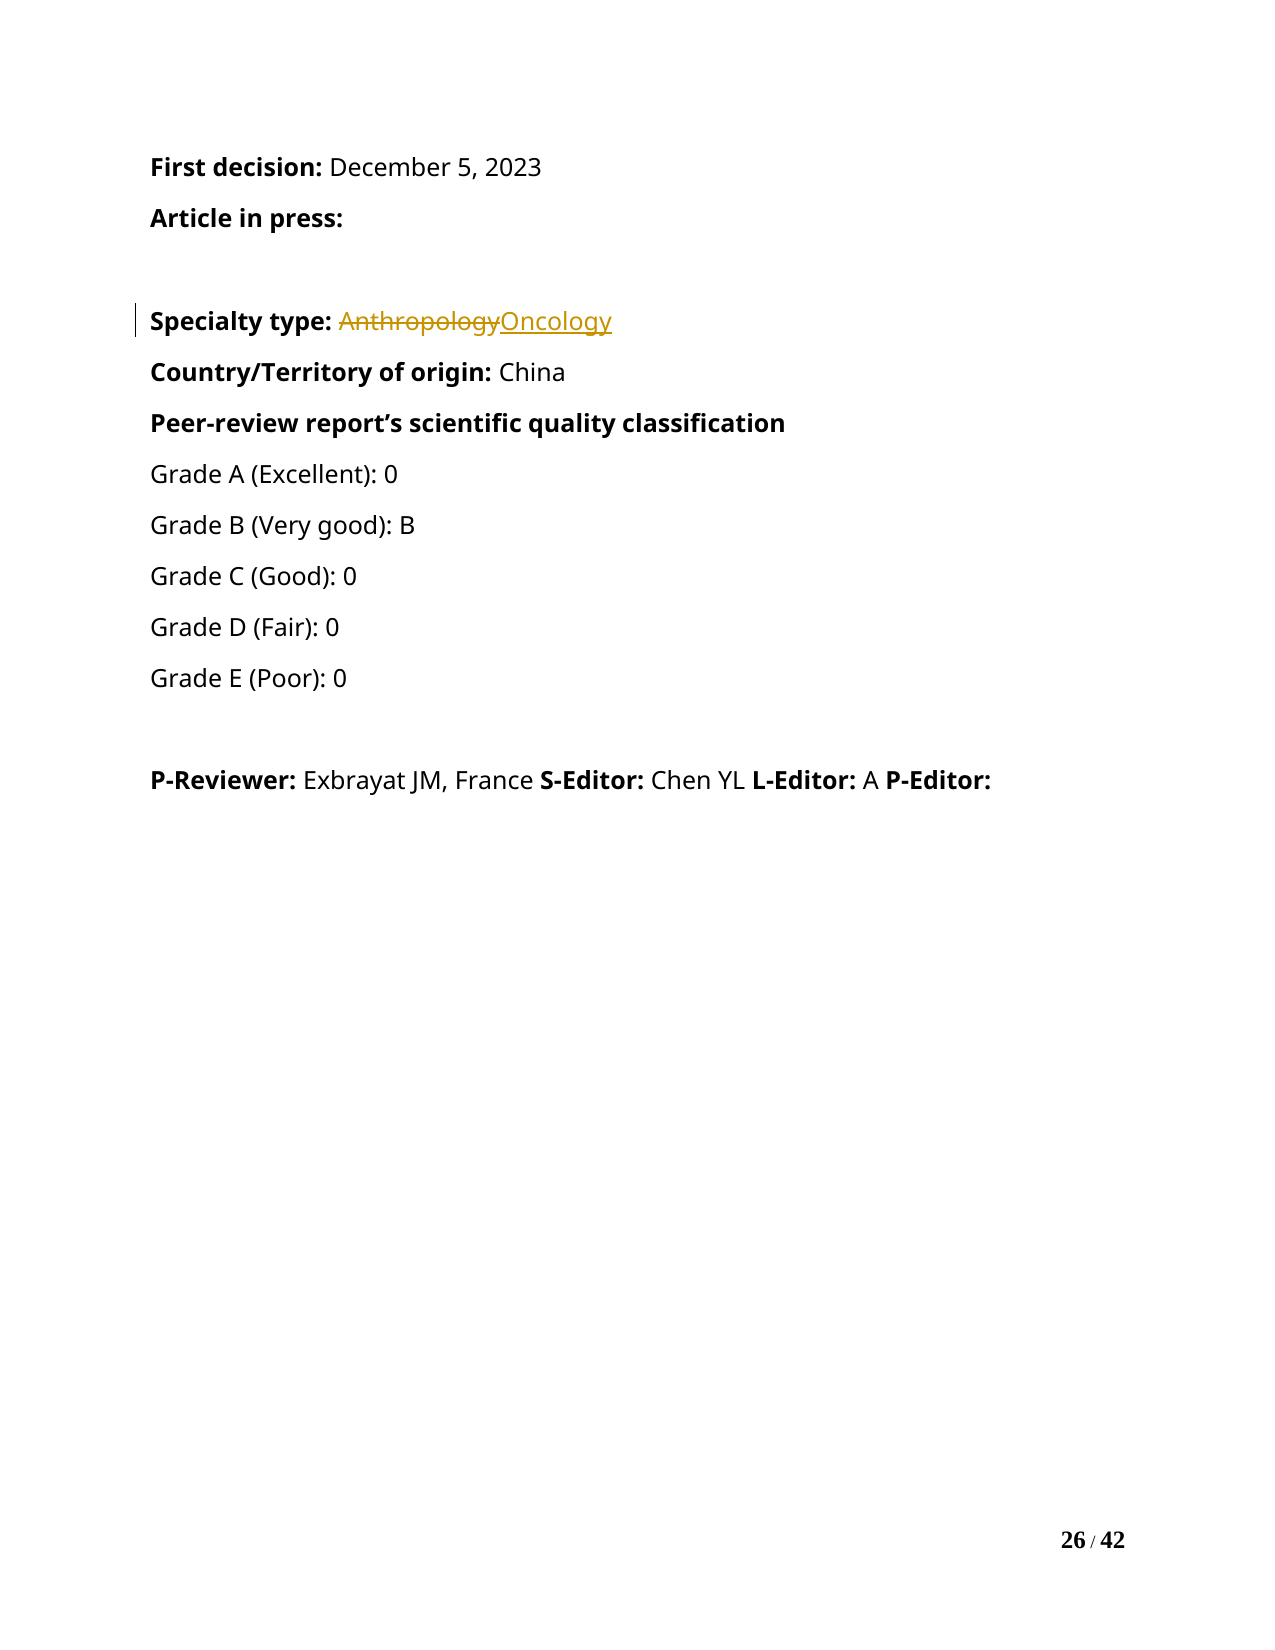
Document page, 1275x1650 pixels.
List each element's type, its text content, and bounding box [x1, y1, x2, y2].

text Specialty type: [150, 303, 1125, 337]
text Grade C (Good): 0 [150, 558, 1125, 592]
text Grade A (Excellent): 0 [150, 456, 1125, 490]
text Grade B (Very good): B [150, 507, 1125, 541]
text First decision: December 5, 2023 [150, 150, 1125, 184]
text Grade D (Fair): 0 [150, 609, 1125, 643]
text Peer-review report’s scientific quality classification [150, 405, 1125, 439]
text Grade E (Poor): 0 [150, 660, 1125, 694]
text P-Reviewer: Exbrayat JM, France S-Editor: Chen YL L-Editor: A P-Editor: [150, 762, 1125, 797]
text Country/Territory of origin: China [150, 354, 1125, 388]
text Article in press: [150, 201, 1125, 235]
